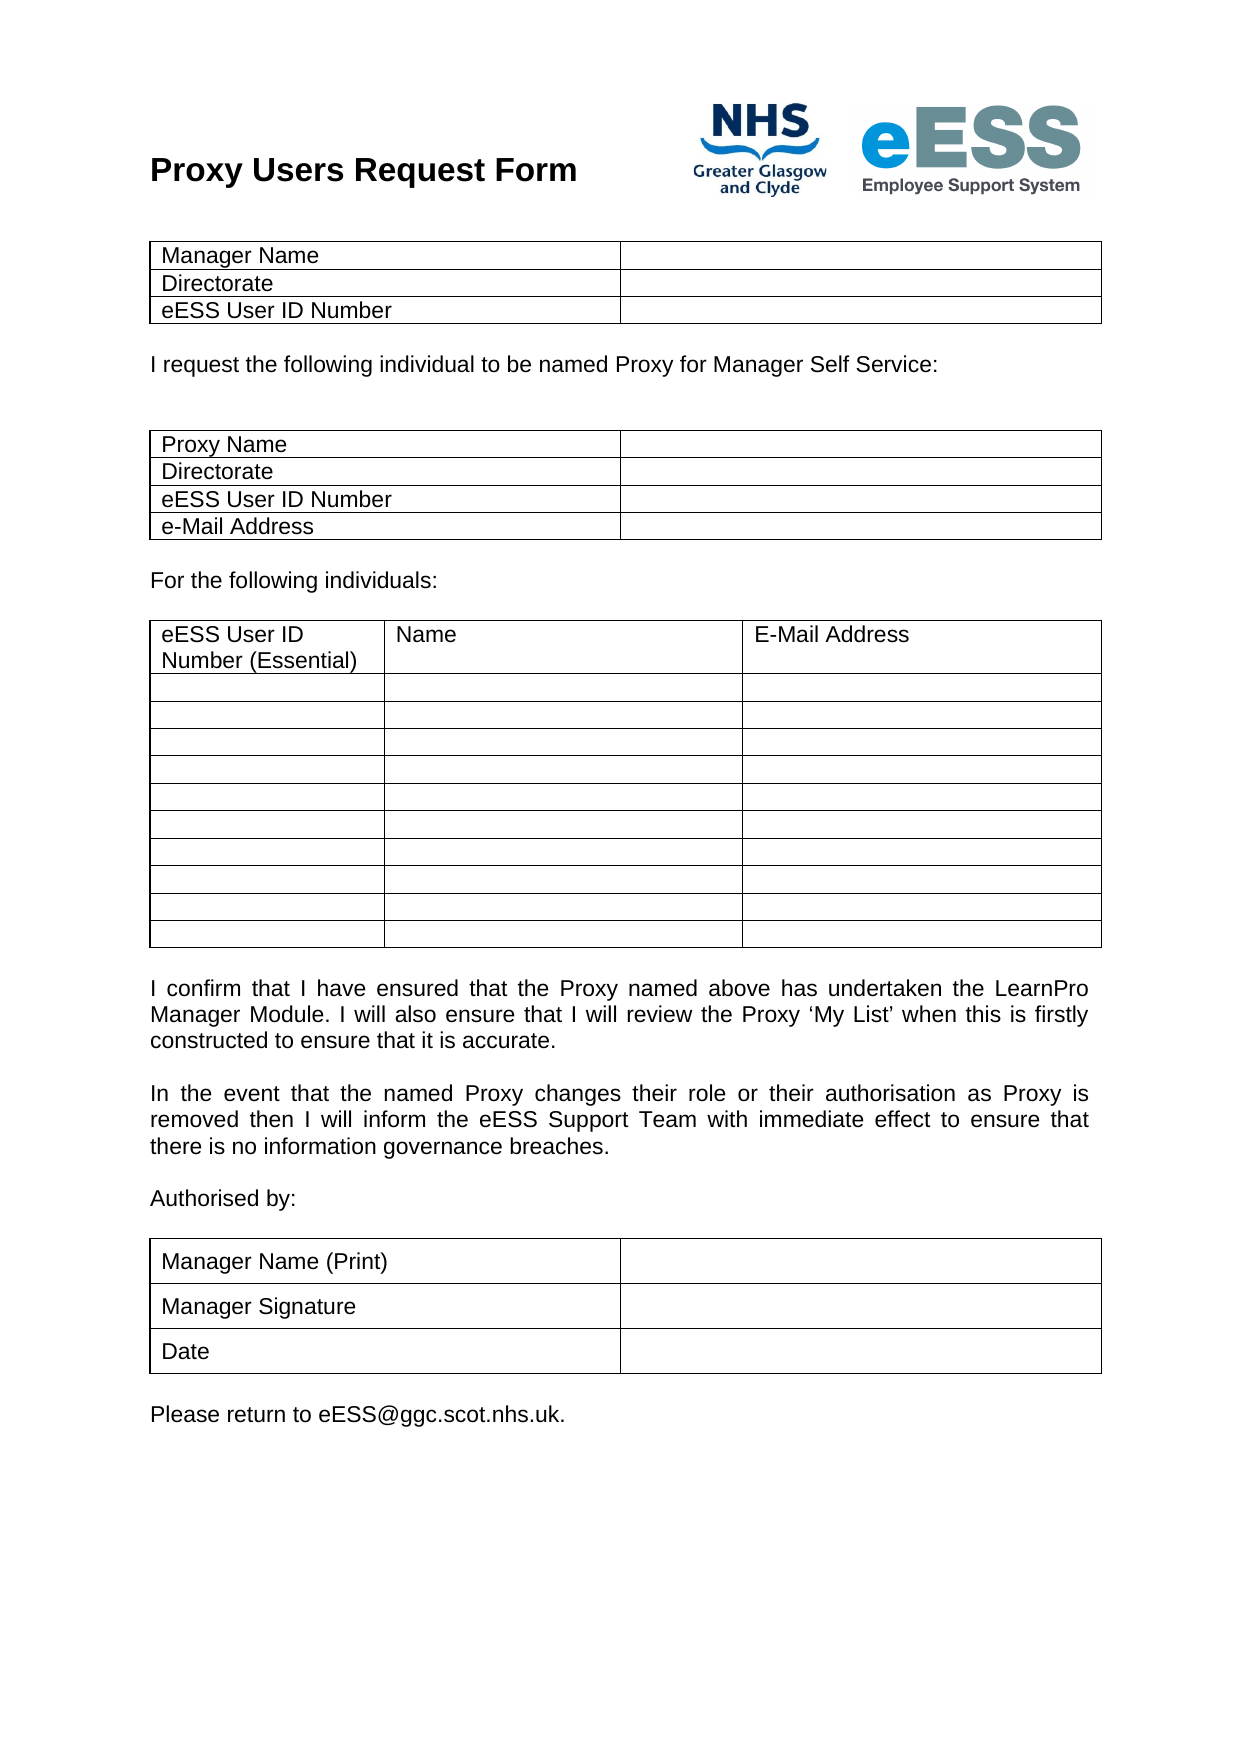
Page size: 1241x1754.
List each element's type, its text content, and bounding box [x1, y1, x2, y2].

table_cell Date [151, 1329, 620, 1373]
table_cell Directorate [151, 458, 620, 484]
table_cell [151, 729, 384, 755]
table_header eESS User ID Number (Essential) [151, 621, 384, 673]
table_header Manager Name [151, 242, 620, 268]
table_cell Manager Signature [151, 1284, 620, 1328]
table_header E-Mail Address [743, 621, 1101, 673]
table_cell [151, 756, 384, 783]
text In the event that the named Proxy changes their role or their authorisation as Proxy is removed then I will inform the eESS Support Team with immediate effect to ensure that there is no information governance breaches. [150, 1080, 1090, 1159]
table_header [621, 242, 1101, 268]
table_cell eESS User ID Number [151, 297, 620, 323]
table_cell [621, 270, 1101, 296]
table_cell [743, 866, 1101, 892]
table_cell [743, 756, 1101, 783]
table_cell [151, 702, 384, 728]
text Authorised by: [150, 1185, 1090, 1212]
table_cell [621, 458, 1101, 484]
table_cell [621, 1284, 1101, 1328]
table_cell [385, 921, 742, 947]
table_header Manager Name (Print) [151, 1239, 620, 1283]
table_cell [621, 486, 1101, 512]
table_cell e-Mail Address [151, 513, 620, 539]
table_cell [385, 702, 742, 728]
table_header [621, 1239, 1101, 1283]
table_cell [151, 674, 384, 701]
table_cell [743, 784, 1101, 810]
table_cell [743, 729, 1101, 755]
table_header [621, 431, 1101, 457]
table_cell [621, 1329, 1101, 1373]
table_cell [743, 702, 1101, 728]
table_cell [621, 297, 1101, 323]
picture [693, 103, 827, 150]
table_cell eESS User ID Number [151, 486, 620, 512]
table_cell [743, 811, 1101, 838]
table_cell [151, 866, 384, 892]
table_header Proxy Name [151, 431, 620, 457]
text Proxy Users Request Form [150, 150, 851, 188]
table_header Name [385, 621, 742, 673]
table_cell [743, 839, 1101, 865]
table_cell [621, 513, 1101, 539]
table_cell [151, 921, 384, 947]
text For the following individuals: [150, 567, 1090, 593]
picture [693, 188, 827, 197]
table_cell [743, 894, 1101, 920]
table_cell [385, 784, 742, 810]
table_cell [743, 674, 1101, 701]
table_cell [385, 674, 742, 701]
text Please return to eESS@ggc.scot.nhs.uk. [150, 1401, 1090, 1427]
table_cell [151, 839, 384, 865]
table_cell Directorate [151, 270, 620, 296]
table_cell [385, 756, 742, 783]
text I confirm that I have ensured that the Proxy named above has undertaken the LearnPro Manager Module. I will also ensure that I will review the Proxy ‘My List’ when this is firstly constructed to ensure that it is accurate. [150, 974, 1090, 1054]
text I request the following individual to be named Proxy for Manager Self Service: [150, 351, 1090, 377]
table_cell [385, 866, 742, 892]
table_cell [385, 839, 742, 865]
table_cell [151, 894, 384, 920]
table_cell [151, 811, 384, 838]
table_cell [151, 784, 384, 810]
table_cell [743, 921, 1101, 947]
table_cell [385, 729, 742, 755]
table_cell [385, 894, 742, 920]
table_cell [385, 811, 742, 838]
